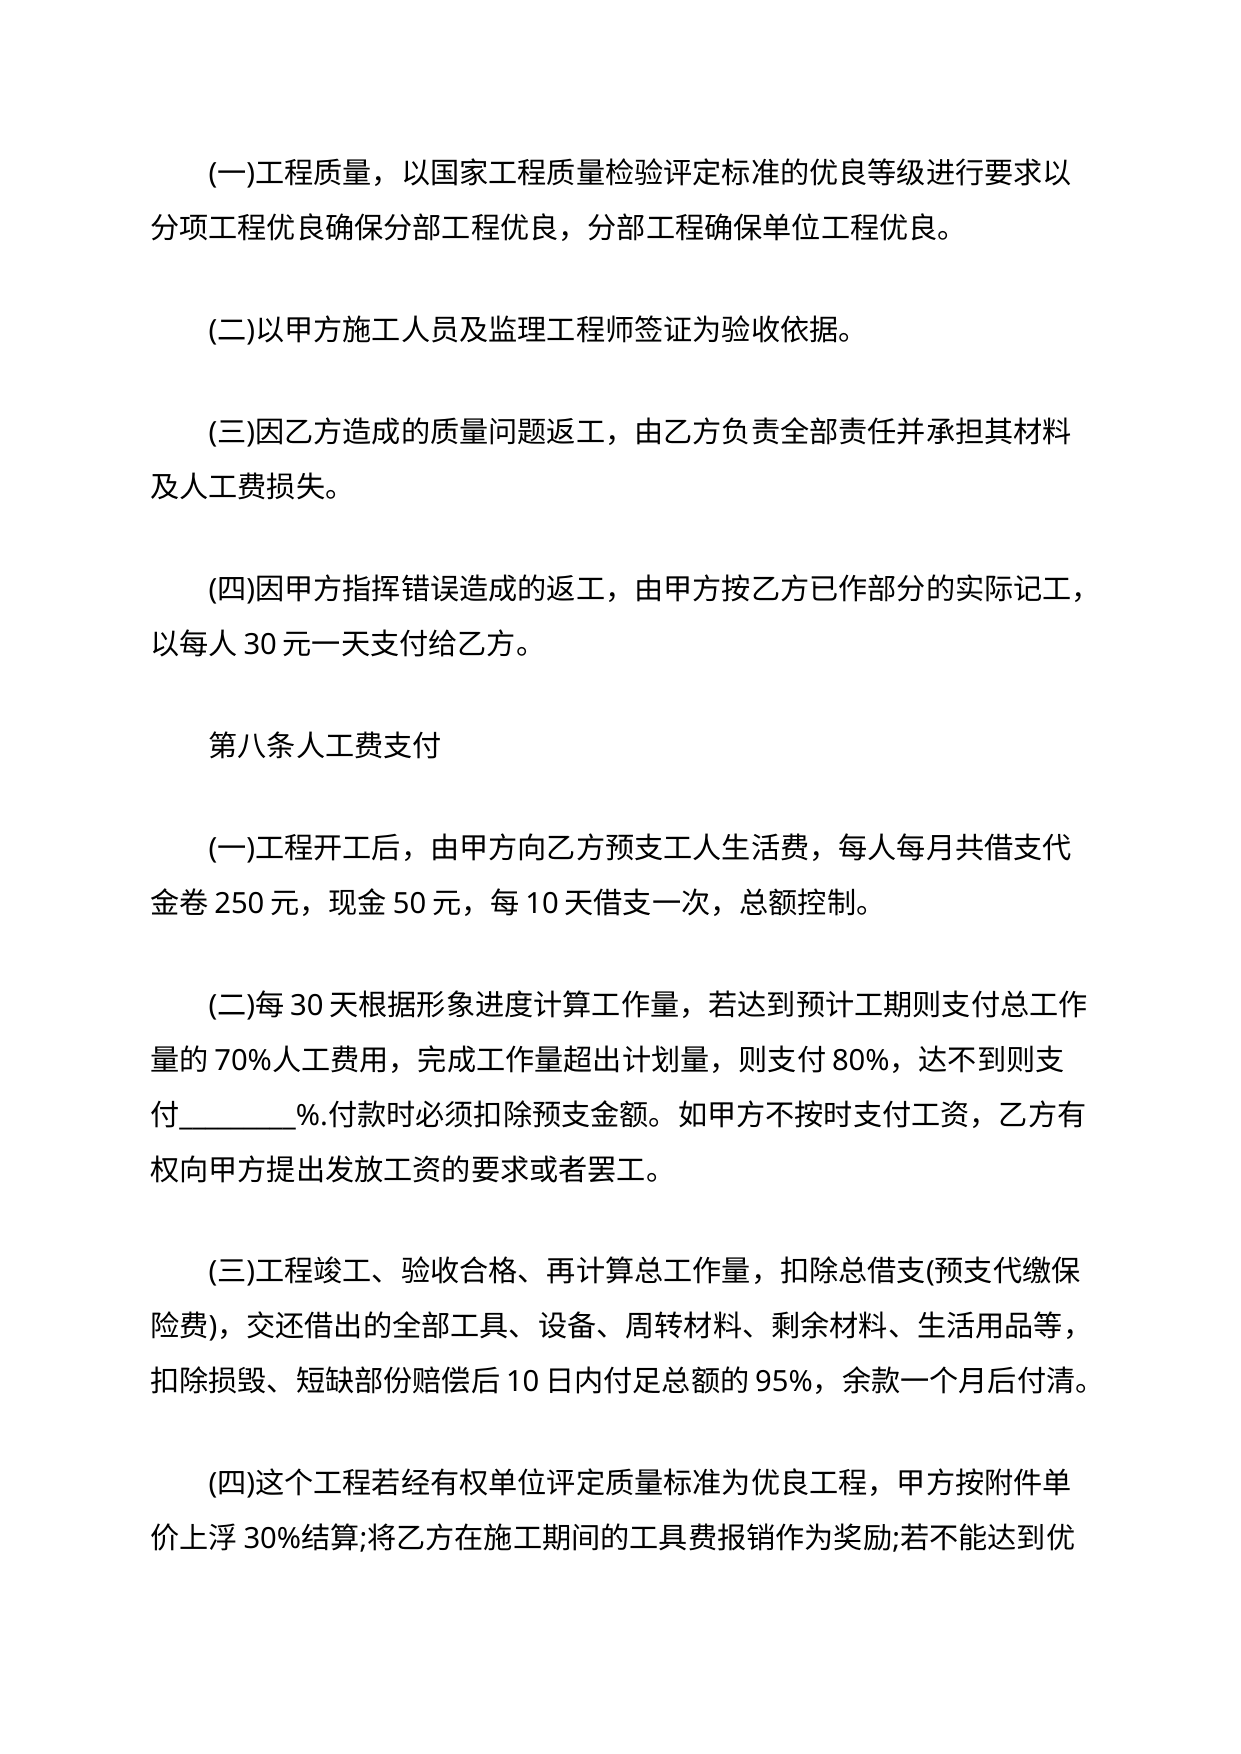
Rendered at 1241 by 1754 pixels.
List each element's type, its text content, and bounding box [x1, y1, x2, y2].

text (三)工程竣工、验收合格、再计算总工作量，扣除总借支(预支代缴保险费)，交还借出的全部工具、设备、周转材料、剩余材料、生活用品等，扣除损毁、短缺部份赔偿后10日内付足总额的95%，余款一个月后付清。 [150, 1248, 1090, 1400]
text 第八条人工费支付 [150, 722, 1090, 765]
text (一)工程质量，以国家工程质量检验评定标准的优良等级进行要求以分项工程优良确保分部工程优良，分部工程确保单位工程优良。 [150, 150, 1090, 247]
text (一)工程开工后，由甲方向乙方预支工人生活费，每人每月共借支代金卷250元，现金50元，每10天借支一次，总额控制。 [150, 824, 1090, 922]
text (二)以甲方施工人员及监理工程师签证为验收依据。 [150, 307, 1090, 349]
text (四)因甲方指挥错误造成的返工，由甲方按乙方已作部分的实际记工，以每人30元一天支付给乙方。 [150, 566, 1090, 663]
text (二)每30天根据形象进度计算工作量，若达到预计工期则支付总工作量的70%人工费用，完成工作量超出计划量，则支付80%，达不到则支付_________%.付款时必须扣除预支金额。如甲方不按时支付工资，乙方有权向甲方提出发放工资的要求或者罢工。 [150, 981, 1090, 1188]
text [150, 1460, 1090, 1557]
text (三)因乙方造成的质量问题返工，由乙方负责全部责任并承担其材料及人工费损失。 [150, 409, 1090, 506]
